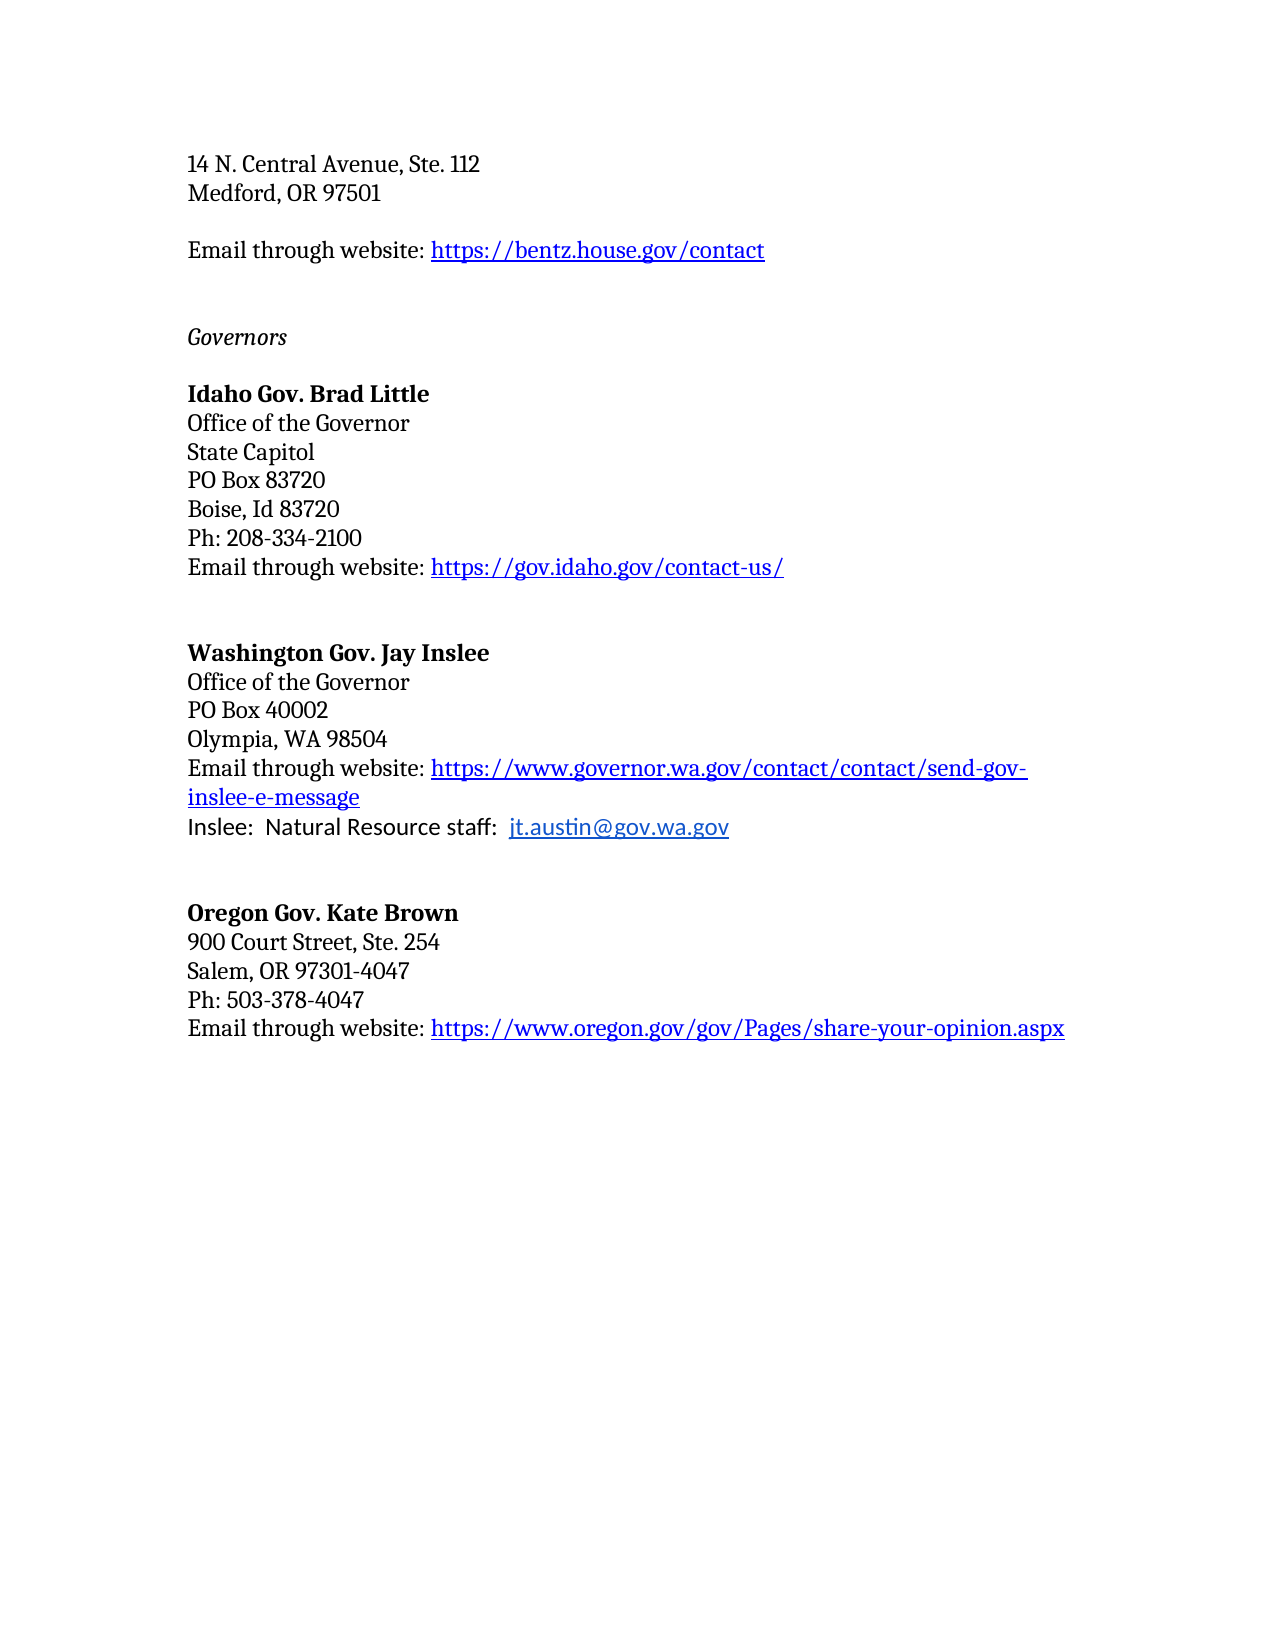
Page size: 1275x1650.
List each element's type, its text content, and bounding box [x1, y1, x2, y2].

text State Capitol [187, 437, 1087, 466]
text Email through website: https://bentz.house.gov/contact [187, 236, 1087, 265]
text 14 N. Central Avenue, Ste. 112 [187, 150, 1087, 179]
text Olympia, WA 98504 [187, 725, 1087, 754]
text Office of the Governor [187, 409, 1087, 437]
text PO Box 83720 [187, 466, 1087, 495]
text Oregon Gov. Kate Brown [187, 899, 1087, 928]
text Office of the Governor [187, 667, 1087, 696]
text Idaho Gov. Brad Little [187, 351, 1087, 409]
text Email through website: https://www.oregon.gov/gov/Pages/share-your-opinion.aspx [187, 1014, 1087, 1043]
text Email through website: https://gov.idaho.gov/contact-us/ [187, 552, 1087, 581]
text PO Box 40002 [187, 696, 1087, 725]
text Email through website: https://www.governor.wa.gov/contact/contact/send-gov-inslee-e-message [187, 754, 1087, 811]
text Ph: 208-334-2100 [187, 524, 1087, 552]
text Boise, Id 83720 [187, 495, 1087, 524]
text Governors [187, 322, 1087, 351]
text Washington Gov. Jay Inslee [187, 639, 1087, 667]
text Inslee: Natural Resource staff: jt.austin@gov.wa.gov [187, 811, 1087, 842]
text Ph: 503-378-4047 [187, 986, 1087, 1014]
text Salem, OR 97301-4047 [187, 957, 1087, 986]
text Medford, OR 97501 [187, 179, 1087, 207]
text 900 Court Street, Ste. 254 [187, 928, 1087, 957]
